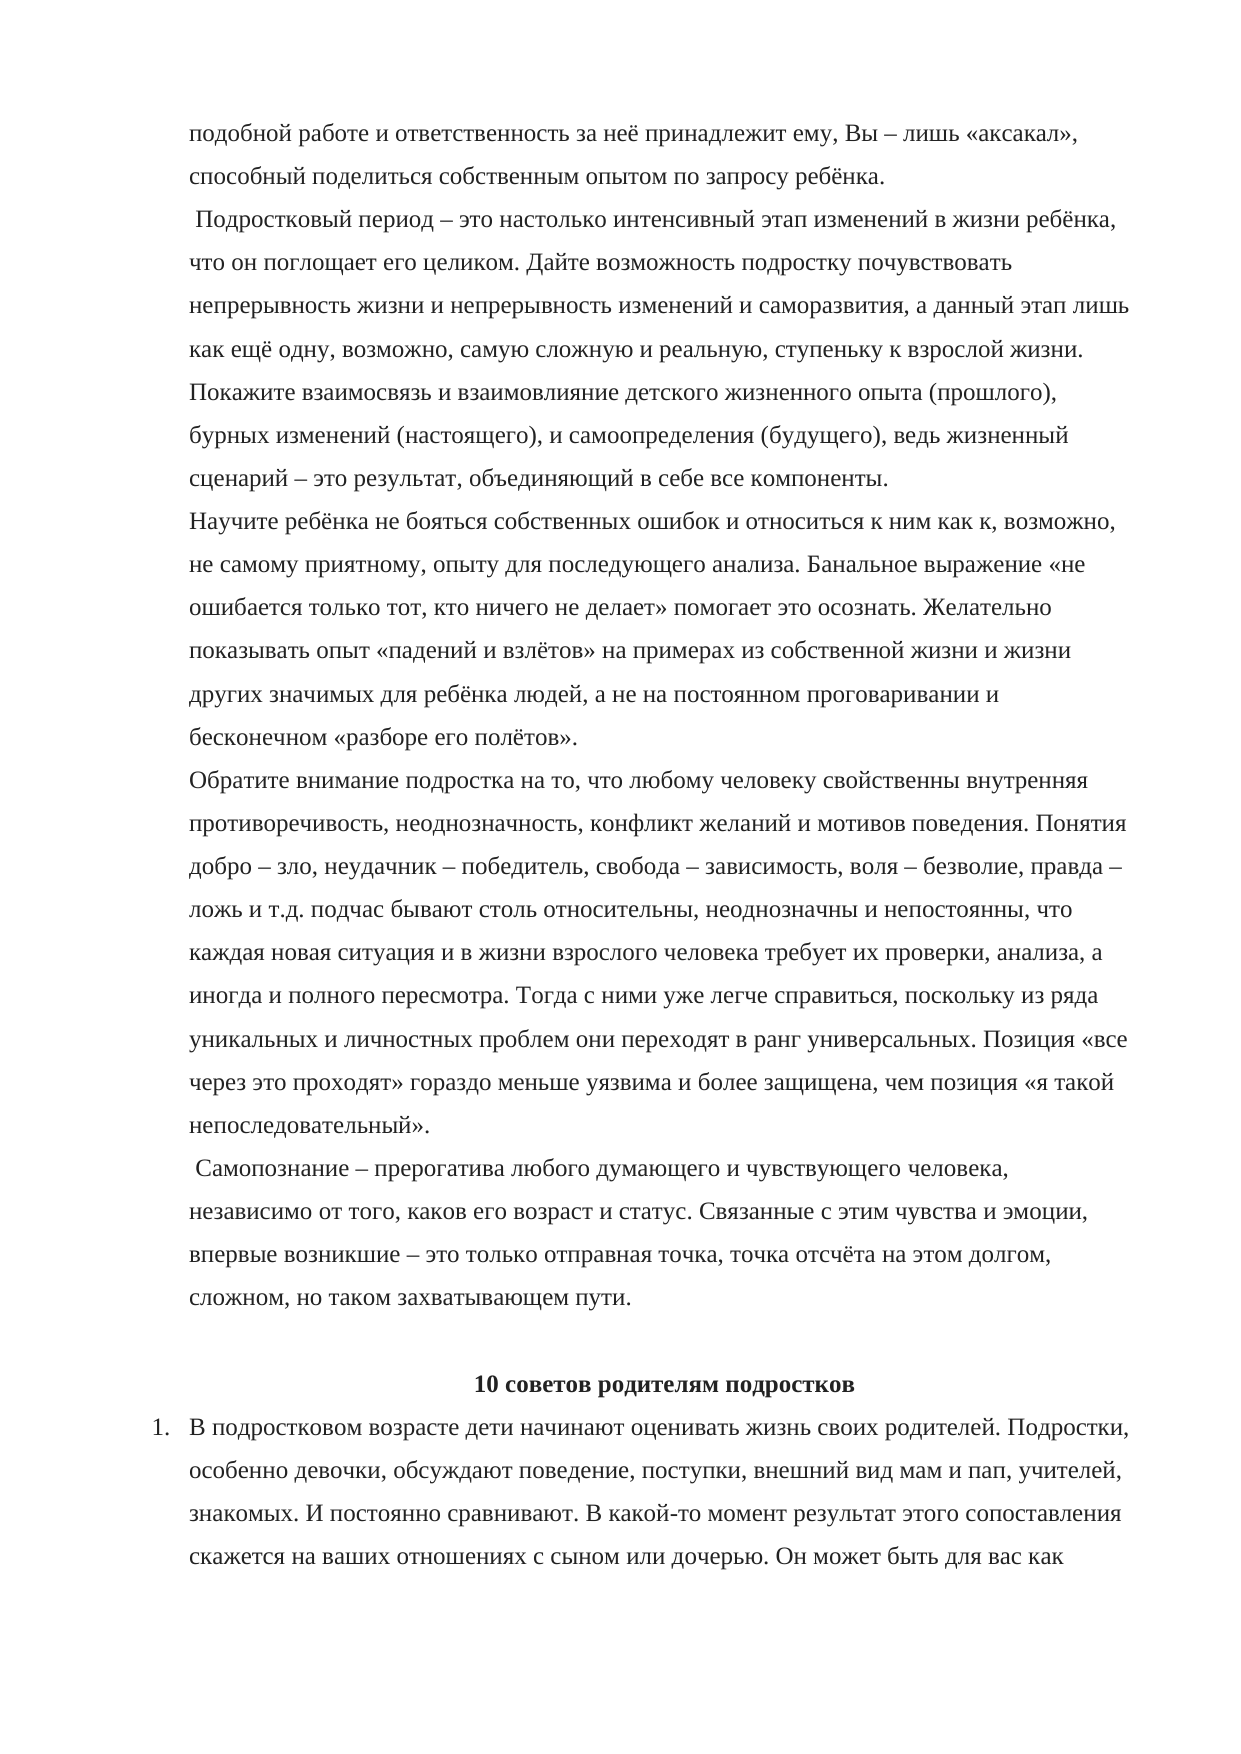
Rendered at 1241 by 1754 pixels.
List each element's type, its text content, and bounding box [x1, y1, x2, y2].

text Обратите внимание подростка на то, что любому человеку свойственны внутренняя противоречивость, неоднозначность, конфликт желаний и мотивов поведения. Понятия добро – зло, неудачник – победитель, свобода – зависимость, воля – безволие, правда – ложь и т.д. подчас бывают столь относительны, неоднозначны и непостоянны, что каждая новая ситуация и в жизни взрослого человека требует их проверки, анализа, а иногда и полного пересмотра. Тогда с ними уже легче справиться, поскольку из ряда уникальных и личностных проблем они переходят в ранг универсальных. Позиция «все через это проходят» гораздо меньше уязвима и более защищена, чем позиция «я такой непоследовательный». [189, 765, 1140, 1139]
text Подростковый период – это настолько интенсивный этап изменений в жизни ребёнка, что он поглощает его целиком. Дайте возможность подростку почувствовать непрерывность жизни и непрерывность изменений и саморазвития, а данный этап лишь как ещё одну, возможно, самую сложную и реальную, ступеньку к взрослой жизни. Покажите взаимосвязь и взаимовлияние детского жизненного опыта (прошлого), бурных изменений (настоящего), и самоопределения (будущего), ведь жизненный сценарий – это результат, объединяющий в себе все компоненты. [189, 204, 1140, 492]
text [189, 118, 1140, 190]
text Научите ребёнка не бояться собственных ошибок и относиться к ним как к, возможно, не самому приятному, опыту для последующего анализа. Банальное выражение «не ошибается только тот, кто ничего не делает» помогает это осознать. Желательно показывать опыт «падений и взлётов» на примерах из собственной жизни и жизни других значимых для ребёнка людей, а не на постоянном проговаривании и бесконечном «разборе его полётов». [189, 506, 1140, 751]
text 10 советов родителям подростков [189, 1369, 1140, 1397]
text Самопознание – прерогатива любого думающего и чувствующего человека, независимо от того, каков его возраст и статус. Связанные с этим чувства и эмоции, впервые возникшие – это только отправная точка, точка отсчёта на этом долгом, сложном, но таком захватывающем пути. [189, 1153, 1140, 1311]
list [151, 1412, 1140, 1570]
